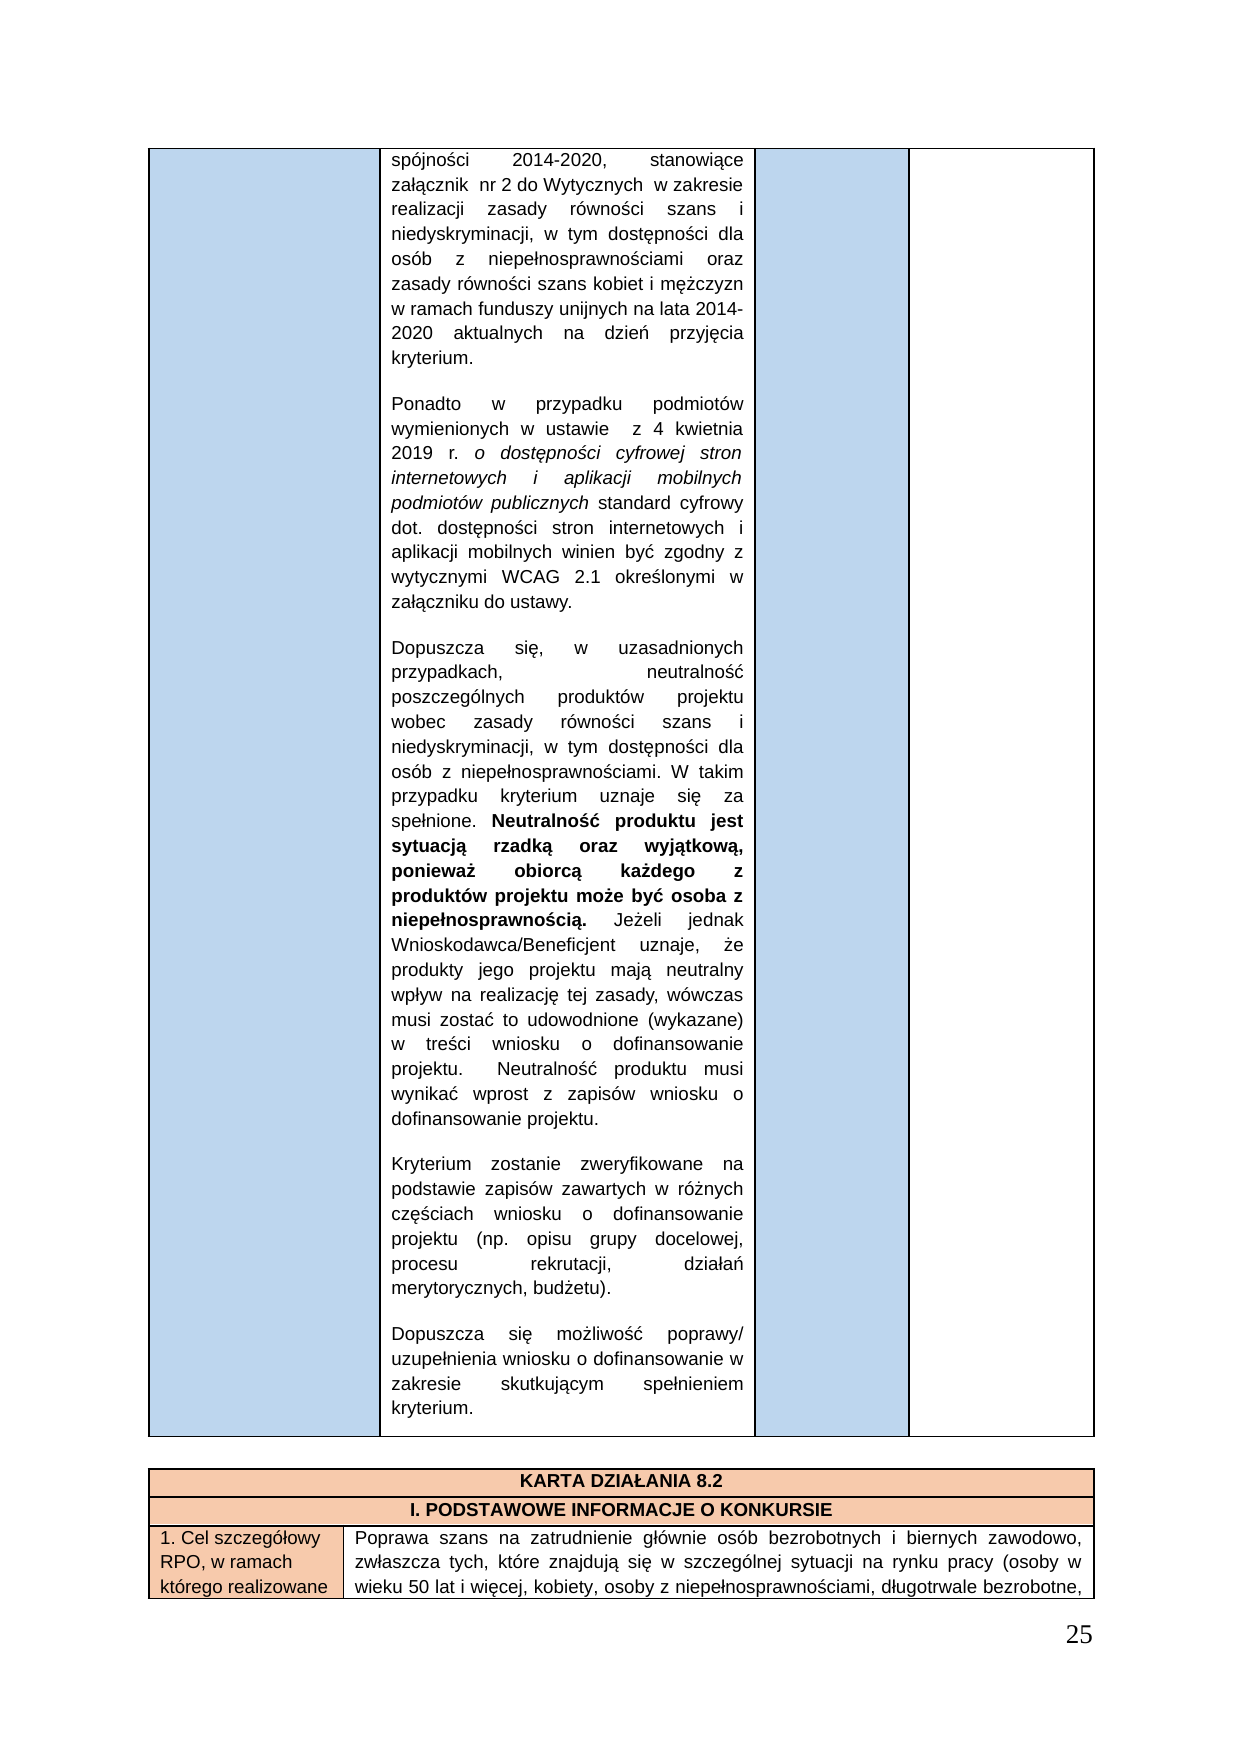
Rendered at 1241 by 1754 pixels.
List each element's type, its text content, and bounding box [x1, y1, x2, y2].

table_header KARTA DZIAŁANIA 8.2 [150, 1470, 1093, 1496]
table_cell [150, 149, 379, 1436]
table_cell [381, 149, 754, 1436]
table_cell I. PODSTAWOWE INFORMACJE O KONKURSIE [150, 1498, 1093, 1524]
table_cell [756, 149, 908, 1436]
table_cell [150, 1527, 343, 1598]
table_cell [910, 149, 1093, 1436]
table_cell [344, 1527, 1093, 1598]
